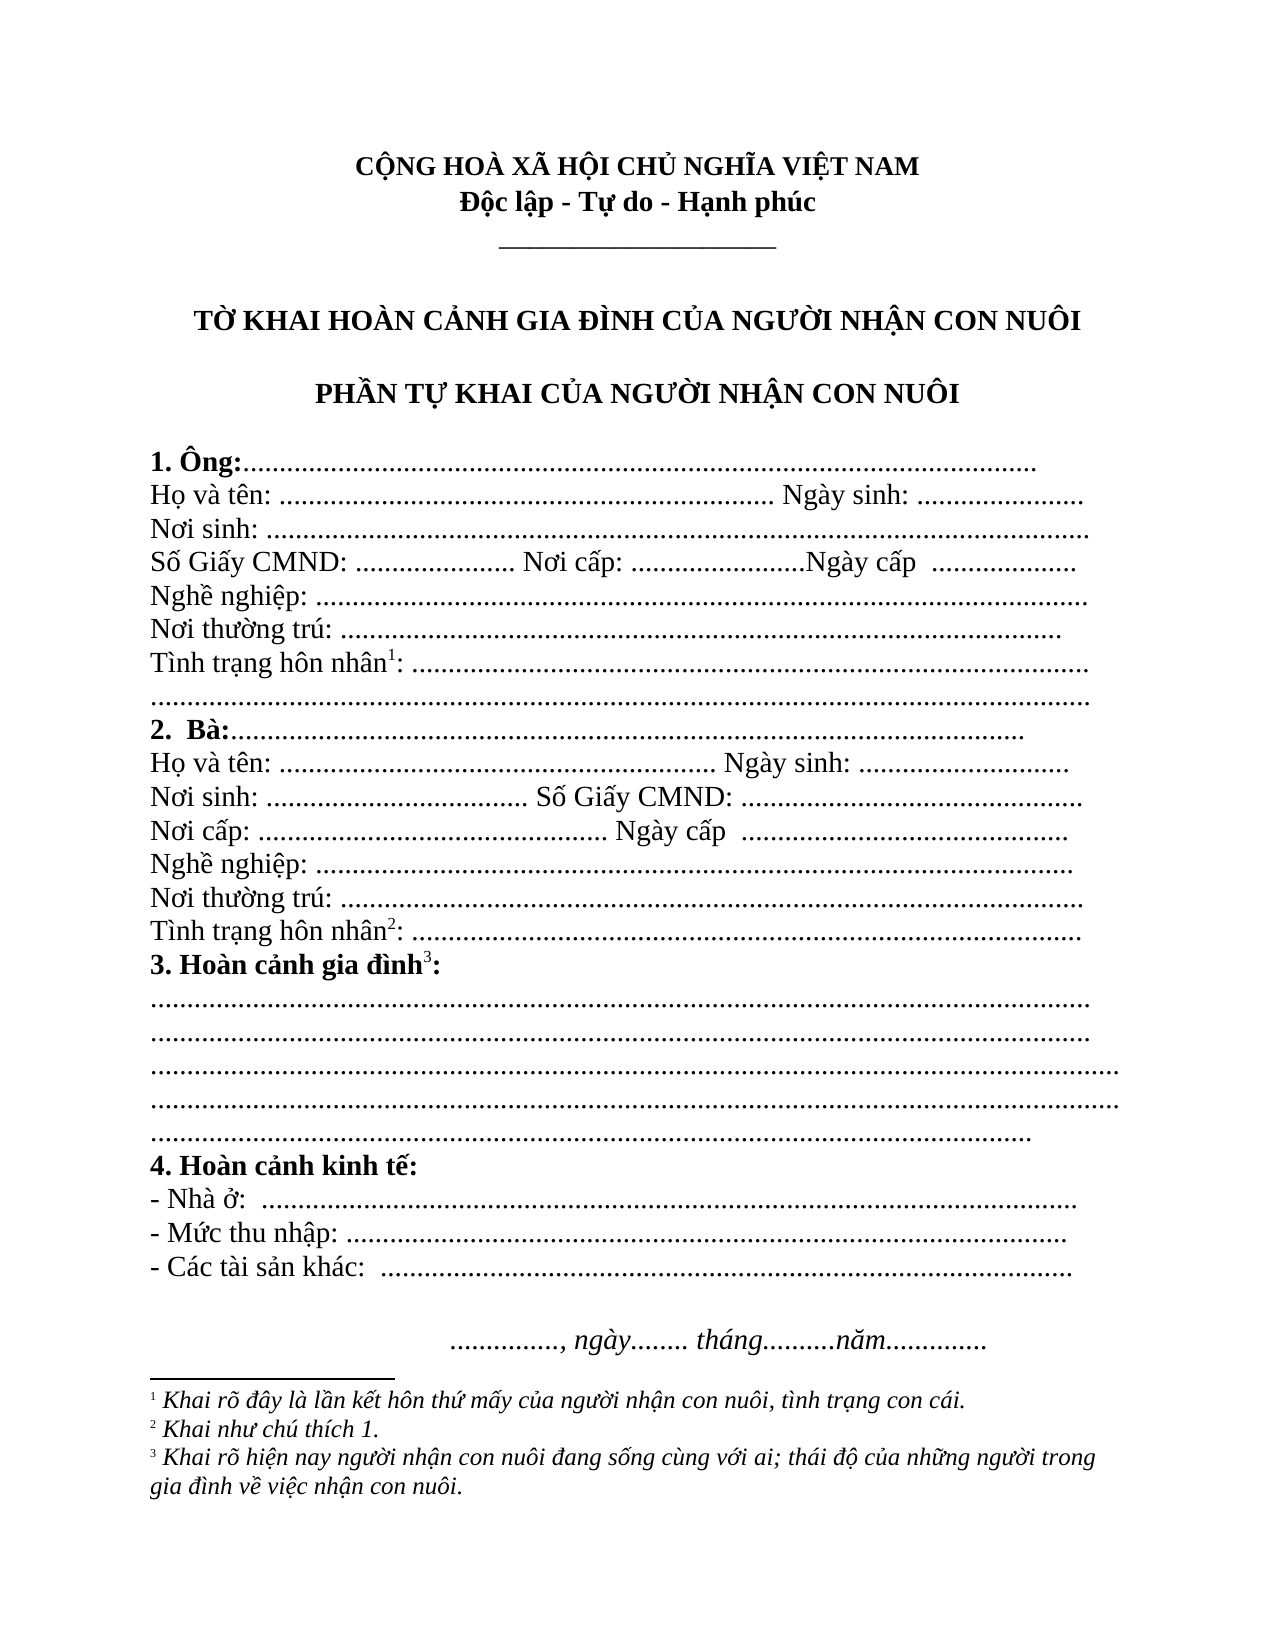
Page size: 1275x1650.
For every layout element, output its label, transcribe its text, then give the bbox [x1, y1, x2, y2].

text Tình trạng hôn nhân: ............................................................................................. [150, 645, 1125, 678]
text 4. Hoàn cảnh kinh tế: [150, 1148, 1125, 1182]
text 2. Bà:............................................................................................................. [150, 712, 1125, 746]
text Tình trạng hôn nhân: ............................................................................................ [150, 913, 1125, 947]
text PHẦN TỰ KHAI CỦA NGƯỜI NHẬN CON NUÔI [150, 377, 1125, 410]
text Số Giấy CMND: ...................... Nơi cấp: ........................Ngày cấp .................... [150, 544, 1125, 578]
text ................................................................................................................................................................................................................................................................................................................................................................................................... [150, 1047, 1125, 1148]
text TỜ KHAI HOÀN CẢNH GIA ĐÌNH CỦA NGƯỜI NHẬN CON NUÔI [150, 303, 1125, 337]
text Độc lập - Tự do - Hạnh phúc [150, 184, 1125, 218]
text Nơi sinh: .................................... Số Giấy CMND: ............................................... [150, 779, 1125, 813]
text - Mức thu nhập: ................................................................................................... [150, 1215, 1125, 1249]
text 3. Hoàn cảnh gia đình: [150, 947, 1125, 980]
text CỘNG HOÀ XÃ HỘI CHỦ NGHĨA VIỆT NAM [150, 150, 1125, 181]
text ................................................................................................................................. [150, 980, 1125, 1014]
text Họ và tên: .................................................................... Ngày sinh: ....................... [150, 477, 1125, 511]
text Nơi thường trú: ...................................................................................................... [150, 880, 1125, 913]
text ................................................................................................................................. [150, 1014, 1125, 1047]
text Nơi sinh: ................................................................................................................. [150, 511, 1125, 544]
text Nghề nghiệp: ........................................................................................................ [150, 846, 1125, 880]
text Nghề nghiệp: .......................................................................................................... [150, 578, 1125, 611]
text Họ và tên: ............................................................ Ngày sinh: ............................. [150, 746, 1125, 779]
text - Các tài sản khác: ............................................................................................... [150, 1249, 1125, 1282]
text ..............., ngày........ tháng..........năm.............. [231, 1282, 1125, 1356]
text 1. Ông:............................................................................................................. [150, 444, 1125, 477]
text ................................................................................................................................. [150, 678, 1125, 712]
text ___________________ [150, 218, 1125, 251]
text Nơi thường trú: ................................................................................................... [150, 611, 1125, 645]
text Nơi cấp: ................................................ Ngày cấp ............................................. [150, 813, 1125, 846]
text - Nhà ở: ................................................................................................................ [150, 1182, 1125, 1215]
